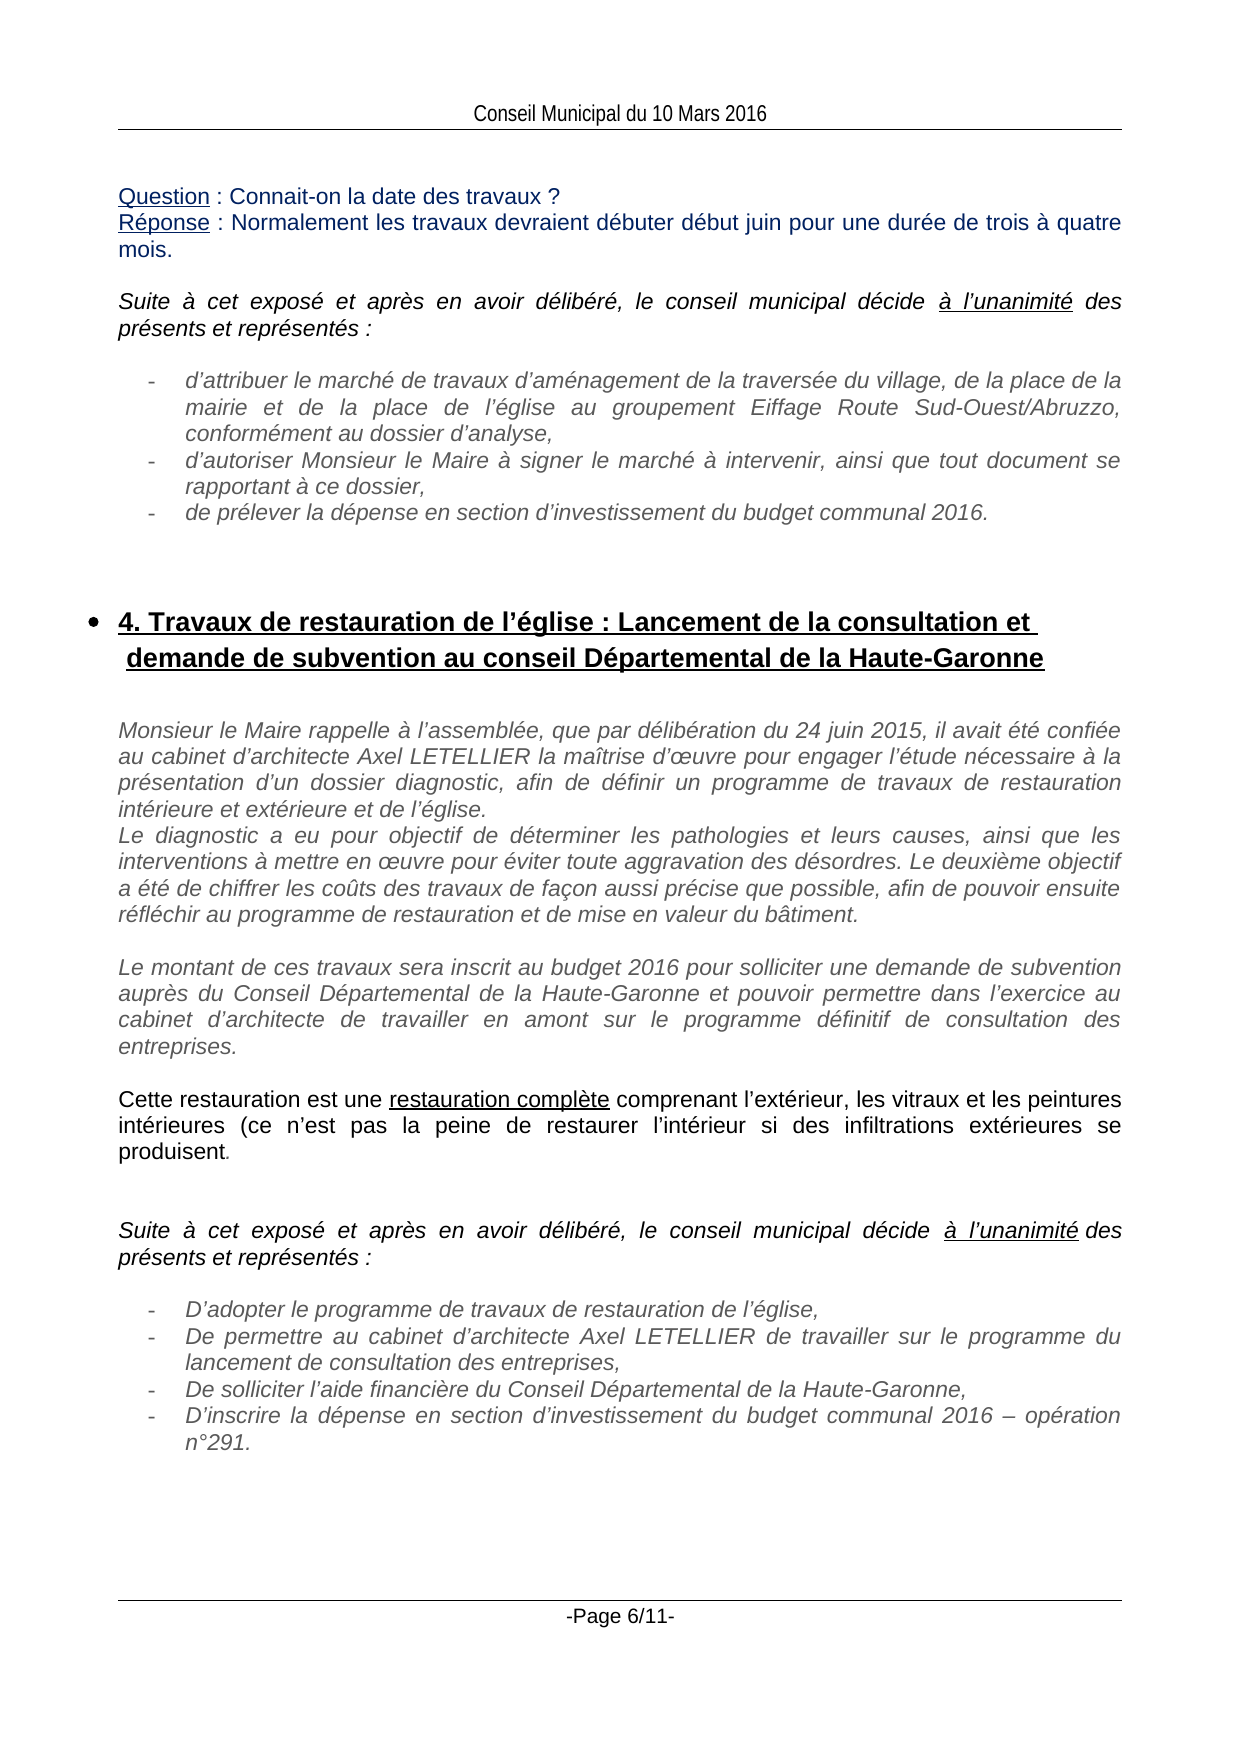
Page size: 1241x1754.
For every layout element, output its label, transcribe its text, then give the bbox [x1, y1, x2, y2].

text Question : Connait-on la date des travaux ? [118, 183, 1122, 209]
list De permettre au cabinet d’architecte Axel LETELLIER de travailler sur le programme du lancement de consultation des entreprises, [148, 1323, 1122, 1376]
text Suite à cet exposé et après en avoir délibéré, le conseil municipal décide à l’unanimité des présents et représentés : [118, 288, 1122, 341]
text Réponse : Normalement les travaux devraient débuter début juin pour une durée de trois à quatre mois. [118, 209, 1122, 262]
text Le diagnostic a eu pour objectif de déterminer les pathologies et leurs causes, ainsi que les interventions à mettre en œuvre pour éviter toute aggravation des désordres. Le deuxième objectif a été de chiffrer les coûts des travaux de façon aussi précise que possible, afin de pouvoir ensuite réfléchir au programme de restauration et de mise en valeur du bâtiment. [118, 822, 1122, 927]
text Cette restauration est une restauration complète comprenant l’extérieur, les vitraux et les peintures intérieures (ce n’est pas la peine de restaurer l’intérieur si des infiltrations extérieures se produisent. [118, 1086, 1122, 1164]
list de prélever la dépense en section d’investissement du budget communal 2016. [148, 499, 1122, 526]
list 4. Travaux de restauration de l’église : Lancement de la consultation et demande de subvention au conseil Départemental de la Haute-Garonne [89, 606, 1122, 673]
text Monsieur le Maire rappelle à l’assemblée, que par délibération du 24 juin 2015, il avait été confiée au cabinet d’architecte Axel LETELLIER la maîtrise d’œuvre pour engager l’étude nécessaire à la présentation d’un dossier diagnostic, afin de définir un programme de travaux de restauration intérieure et extérieure et de l’église. [118, 717, 1122, 822]
list D’adopter le programme de travaux de restauration de l’église, [148, 1296, 1122, 1323]
list d’autoriser Monsieur le Maire à signer le marché à intervenir, ainsi que tout document se rapportant à ce dossier, [148, 447, 1122, 499]
list d’attribuer le marché de travaux d’aménagement de la traversée du village, de la place de la mairie et de la place de l’église au groupement Eiffage Route Sud-Ouest/Abruzzo, conformément au dossier d’analyse, [148, 367, 1122, 447]
list D’inscrire la dépense en section d’investissement du budget communal 2016 – opération n°291. [148, 1402, 1122, 1455]
list De solliciter l’aide financière du Conseil Départemental de la Haute-Garonne, [148, 1376, 1122, 1402]
text Suite à cet exposé et après en avoir délibéré, le conseil municipal décide à l’unanimité des présents et représentés : [118, 1217, 1122, 1270]
text Le montant de ces travaux sera inscrit au budget 2016 pour solliciter une demande de subvention auprès du Conseil Départemental de la Haute-Garonne et pouvoir permettre dans l’exercice au cabinet d’architecte de travailler en amont sur le programme définitif de consultation des entreprises. [118, 954, 1122, 1059]
